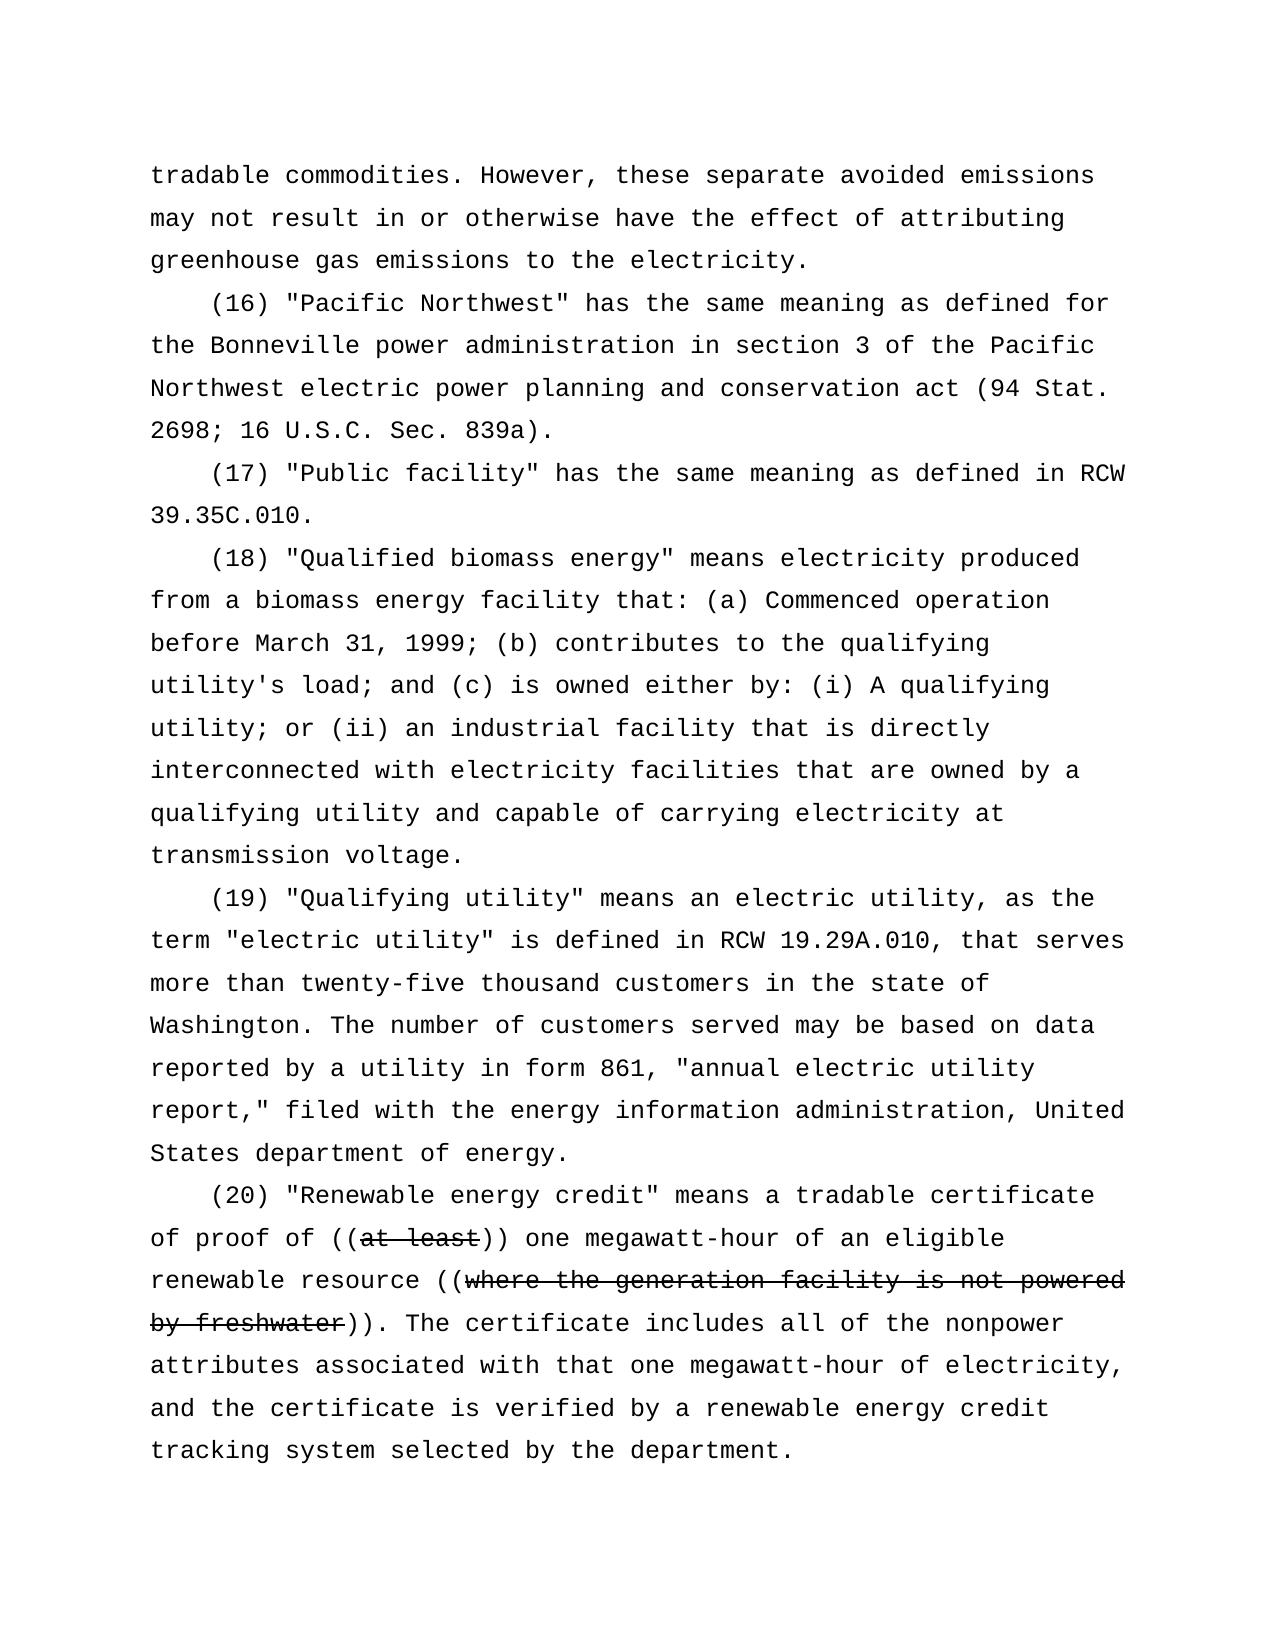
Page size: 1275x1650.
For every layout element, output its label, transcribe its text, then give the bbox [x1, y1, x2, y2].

text (18) "Qualified biomass energy" means electricity produced from a biomass energy facility that: (a) Commenced operation before March 31, 1999; (b) contributes to the qualifying utility's load; and (c) is owned either by: (i) A qualifying utility; or (ii) an industrial facility that is directly interconnected with electricity facilities that are owned by a qualifying utility and capable of carrying electricity at transmission voltage. [150, 532, 1125, 872]
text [150, 150, 1125, 277]
text (20) "Renewable energy credit" means a tradable certificate of proof of ((at least)) one megawatt-hour of an eligible renewable resource ((where the generation facility is not powered by freshwater)). The certificate includes all of the nonpower attributes associated with that one megawatt-hour of electricity, and the certificate is verified by a renewable energy credit tracking system selected by the department. [150, 1170, 1125, 1467]
text (16) "Pacific Northwest" has the same meaning as defined for the Bonneville power administration in section 3 of the Pacific Northwest electric power planning and conservation act (94 Stat. 2698; 16 U.S.C. Sec. 839a). [150, 277, 1125, 447]
text (17) "Public facility" has the same meaning as defined in RCW 39.35C.010. [150, 447, 1125, 532]
text (19) "Qualifying utility" means an electric utility, as the term "electric utility" is defined in RCW 19.29A.010, that serves more than twenty-five thousand customers in the state of Washington. The number of customers served may be based on data reported by a utility in form 861, "annual electric utility report," filed with the energy information administration, United States department of energy. [150, 872, 1125, 1170]
